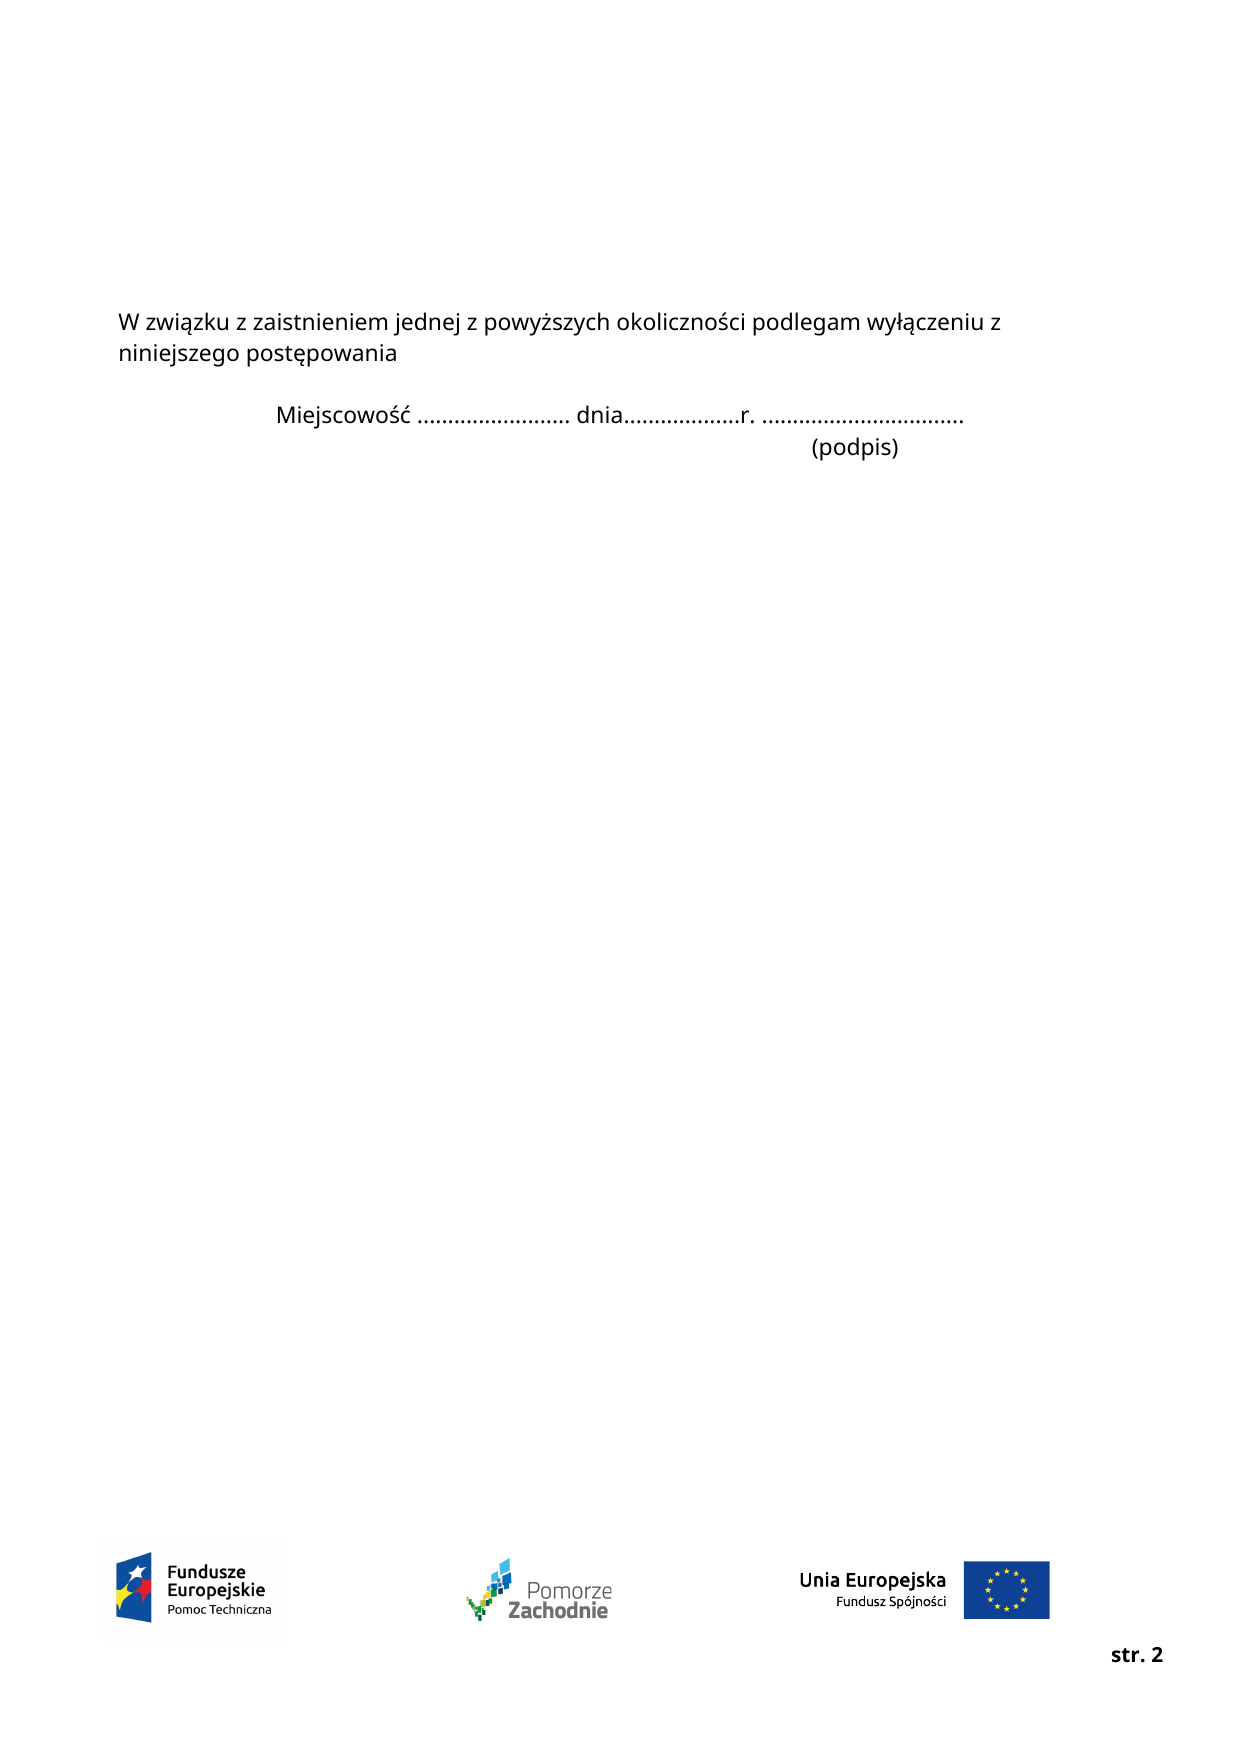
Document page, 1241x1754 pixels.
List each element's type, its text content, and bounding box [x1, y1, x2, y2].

picture [466, 1558, 612, 1621]
text W związku z zaistnieniem jednej z powyższych okoliczności podlegam wyłączeniu z niniejszego postępowania [118, 306, 1122, 368]
picture [779, 1543, 1067, 1636]
text Miejscowość ......................... dnia...................r. ................................. [118, 399, 1122, 431]
picture [99, 1538, 288, 1642]
text (podpis) [118, 431, 1122, 462]
